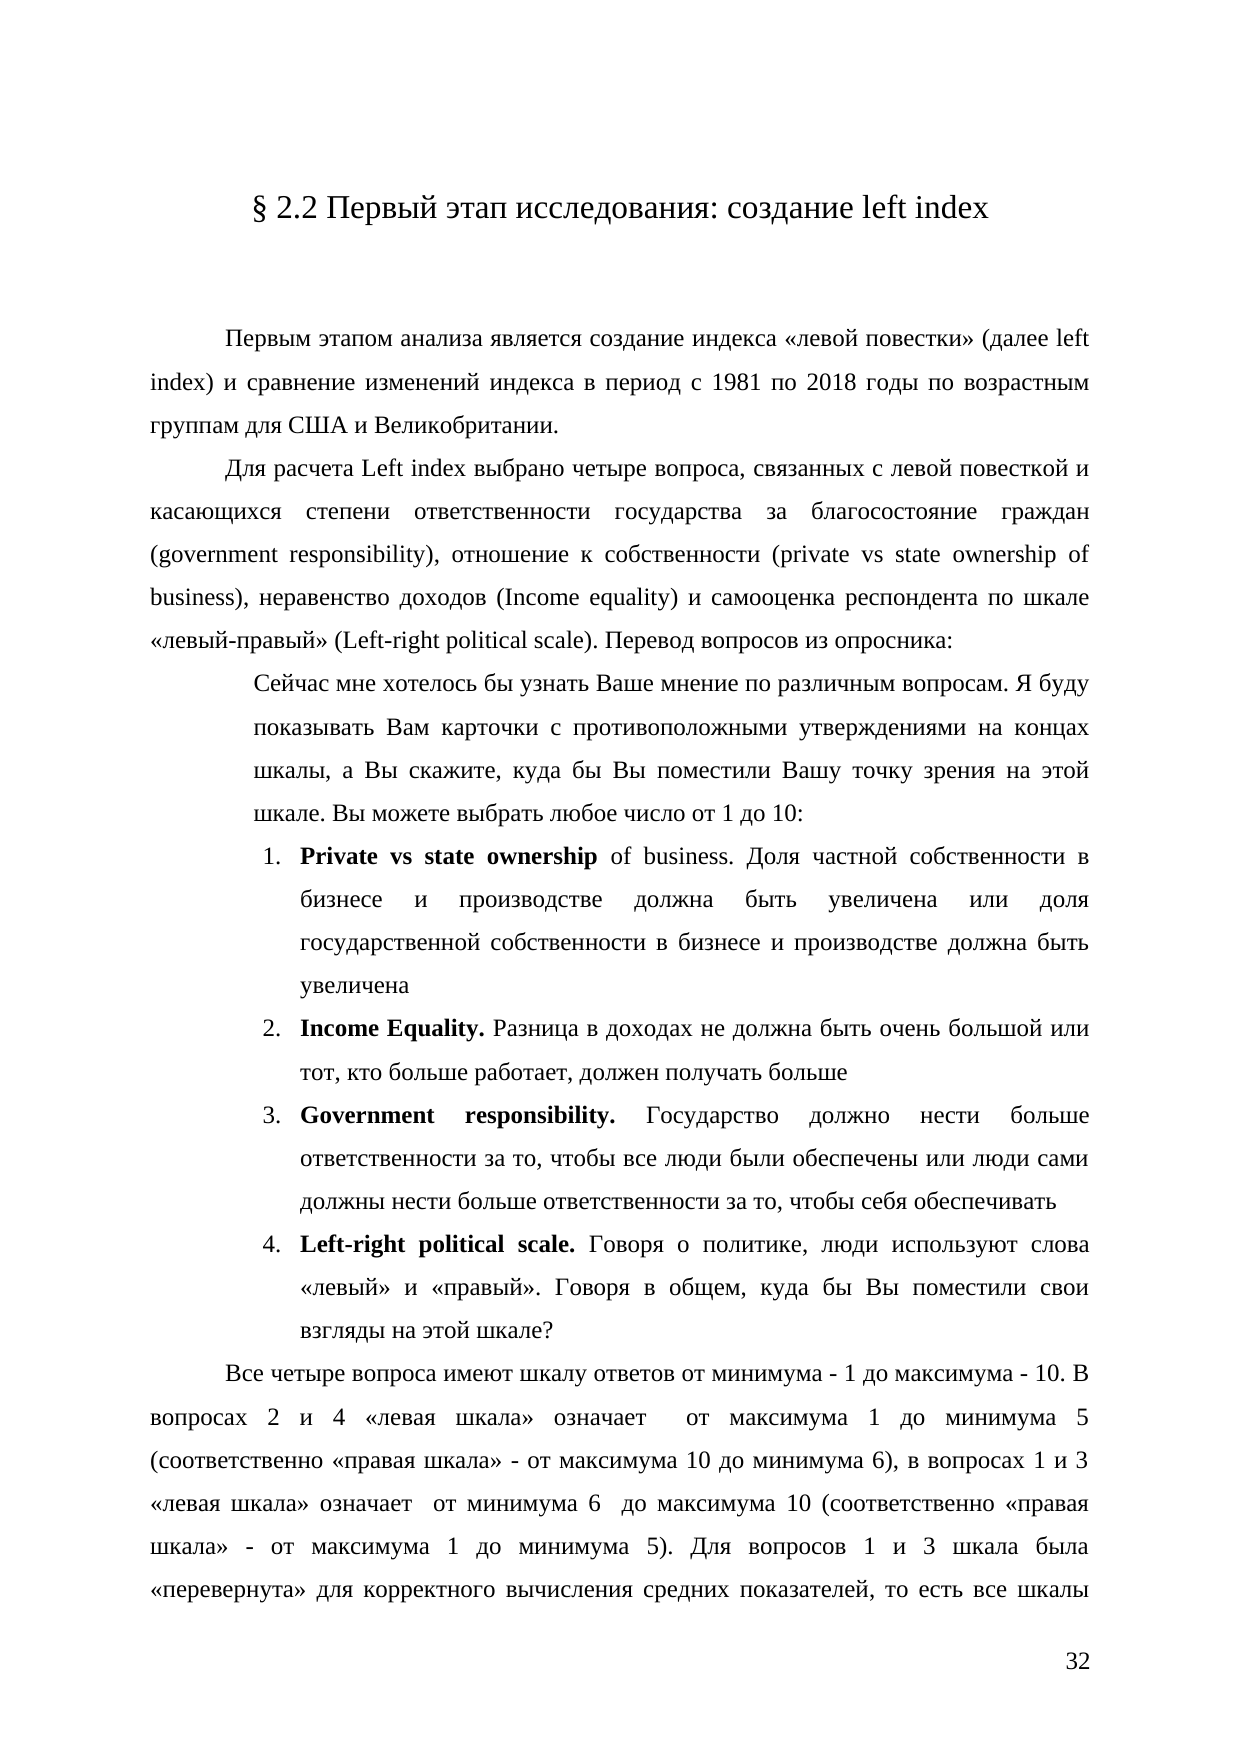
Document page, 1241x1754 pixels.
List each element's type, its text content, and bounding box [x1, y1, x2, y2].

text Первым этапом анализа является создание индекса «левой повестки» (далее left index) и сравнение изменений индекса в период с 1981 по 2018 годы по возрастным группам для США и Великобритании. [150, 323, 1090, 438]
subtitle § 2.2 Первый этап исследования: создание left index [150, 187, 1090, 226]
text Для расчета Left index выбрано четыре вопроса, связанных с левой повесткой и касающихся степени ответственности государства за благосостояние граждан (government responsibility), отношение к собственности (private vs state ownership of business), неравенство доходов (Income equality) и самооценка респондента по шкале «левый-правый» (Left-right political scale). Перевод вопросов из опросника: [150, 453, 1090, 654]
list Left-right political scale. Говоря о политике, люди используют слова «левый» и «правый». Говоря в общем, куда бы Вы поместили свои взгляды на этой шкале? [262, 1229, 1090, 1344]
list Government responsibility. Государство должно нести больше ответственности за то, чтобы все люди были обеспечены или люди сами должны нести больше ответственности за то, чтобы себя обеспечивать [262, 1100, 1090, 1215]
list Private vs state ownership of business. Доля частной собственности в бизнесе и производстве должна быть увеличена или доля государственной собственности в бизнесе и производстве должна быть увеличена [262, 841, 1090, 999]
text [150, 1358, 1090, 1603]
list Income Equality. Разница в доходах не должна быть очень большой или тот, кто больше работает, должен получать больше [262, 1013, 1090, 1085]
text Сейчас мне хотелось бы узнать Ваше мнение по различным вопросам. Я буду показывать Вам карточки с противоположными утверждениями на концах шкалы, а Вы скажите, куда бы Вы поместили Вашу точку зрения на этой шкале. Вы можете выбрать любое число от 1 до 10: [253, 668, 1090, 827]
